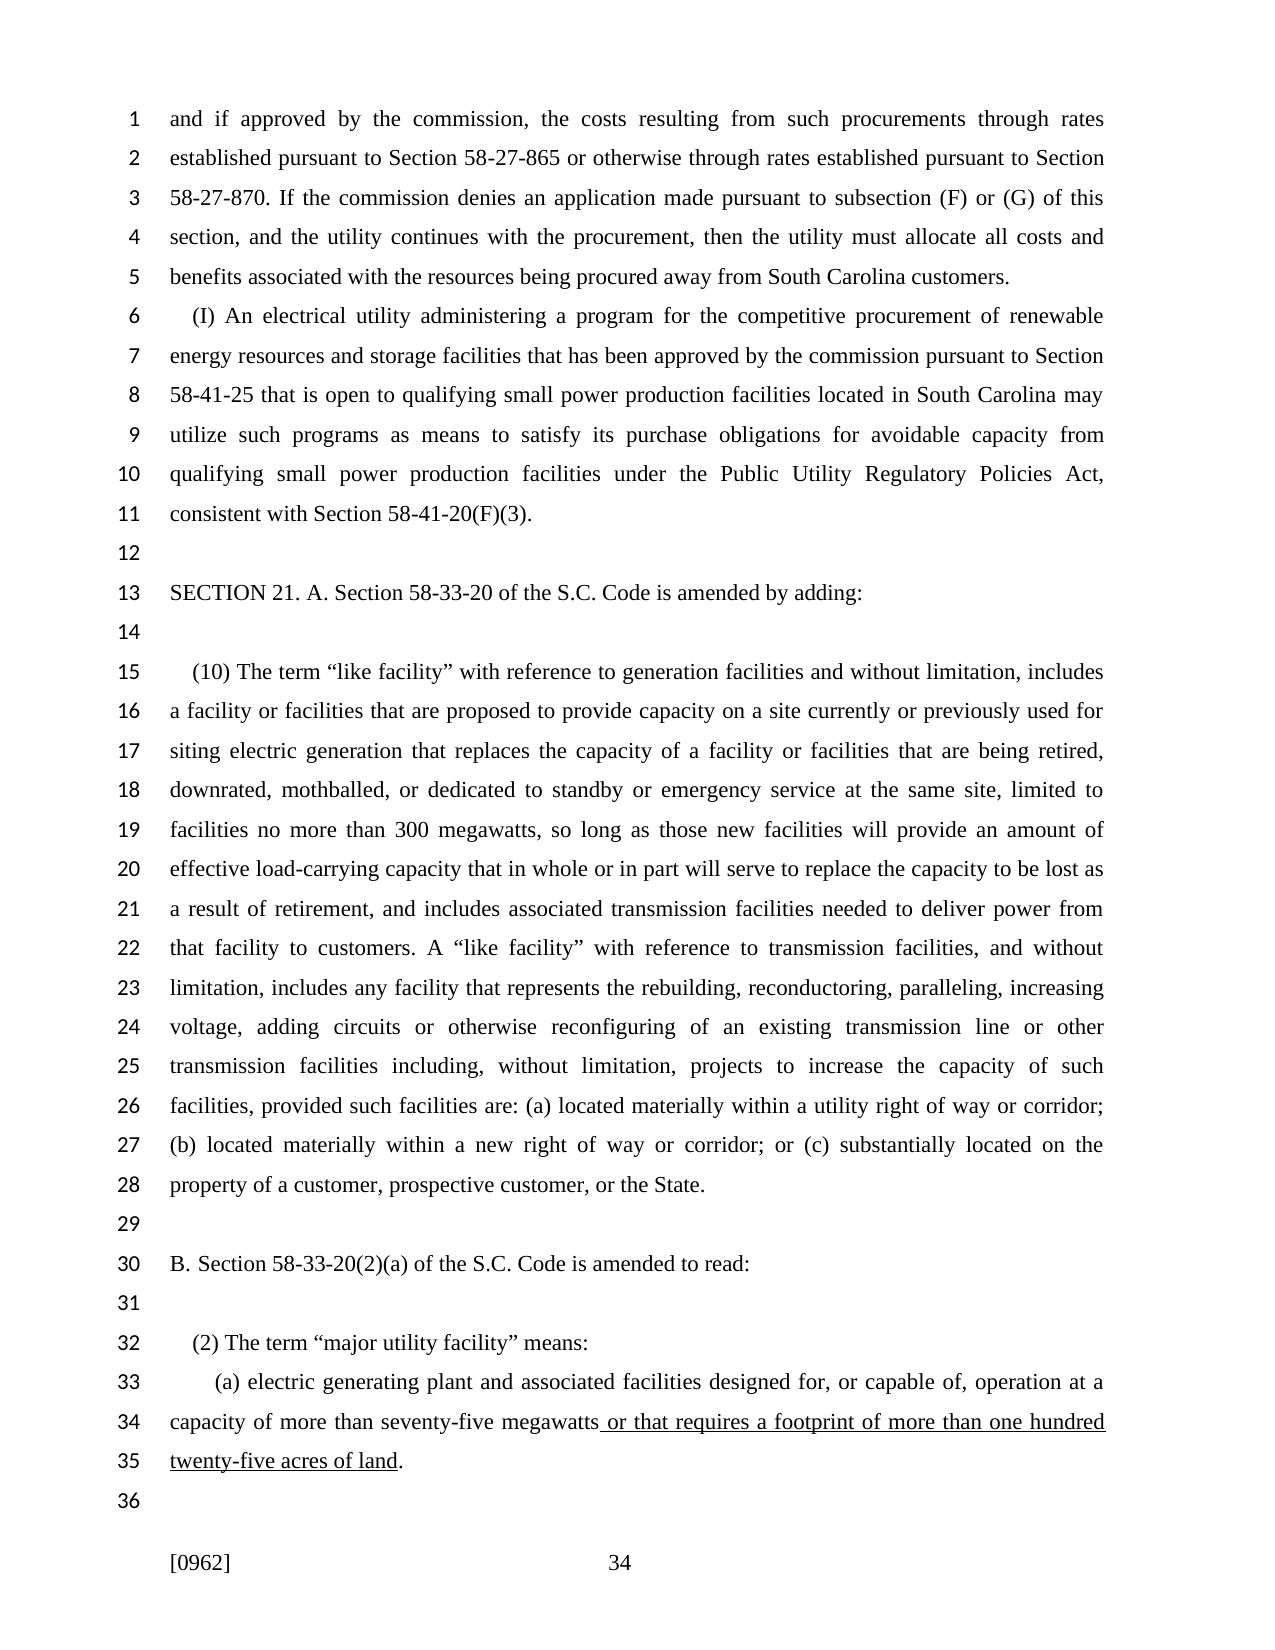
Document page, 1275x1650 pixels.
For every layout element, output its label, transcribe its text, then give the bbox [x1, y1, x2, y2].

text B. Section 58-33-20(2)(a) of the S.C. Code is amended to read: [169, 1250, 1106, 1276]
text (2) The term “major utility facility” means: [169, 1329, 1106, 1355]
text SECTION 21. A. Section 58-33-20 of the S.C. Code is amended by adding: [169, 579, 1106, 605]
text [169, 105, 1106, 289]
text (I) An electrical utility administering a program for the competitive procurement of renewable energy resources and storage facilities that has been approved by the commission pursuant to Section 58-41-25 that is open to qualifying small power production facilities located in South Carolina may utilize such programs as means to satisfy its purchase obligations for avoidable capacity from qualifying small power production facilities under the Public Utility Regulatory Policies Act, consistent with Section 58-41-20(F)(3). [169, 302, 1106, 526]
text (a) electric generating plant and associated facilities designed for, or capable of, operation at a capacity of more than seventy-five megawatts or that requires a footprint of more than one hundred twenty-five acres of land. [169, 1368, 1106, 1474]
text (10) The term “like facility” with reference to generation facilities and without limitation, includes a facility or facilities that are proposed to provide capacity on a site currently or previously used for siting electric generation that replaces the capacity of a facility or facilities that are being retired, downrated, mothballed, or dedicated to standby or emergency service at the same site, limited to facilities no more than 300 megawatts, so long as those new facilities will provide an amount of effective load-carrying capacity that in whole or in part will serve to replace the capacity to be lost as a result of retirement, and includes associated transmission facilities needed to deliver power from that facility to customers. A “like facility” with reference to transmission facilities, and without limitation, includes any facility that represents the rebuilding, reconductoring, paralleling, increasing voltage, adding circuits or otherwise reconfiguring of an existing transmission line or other transmission facilities including, without limitation, projects to increase the capacity of such facilities, provided such facilities are: (a) located materially within a utility right of way or corridor; (b) located materially within a new right of way or corridor; or (c) substantially located on the property of a customer, prospective customer, or the State. [169, 658, 1106, 1197]
